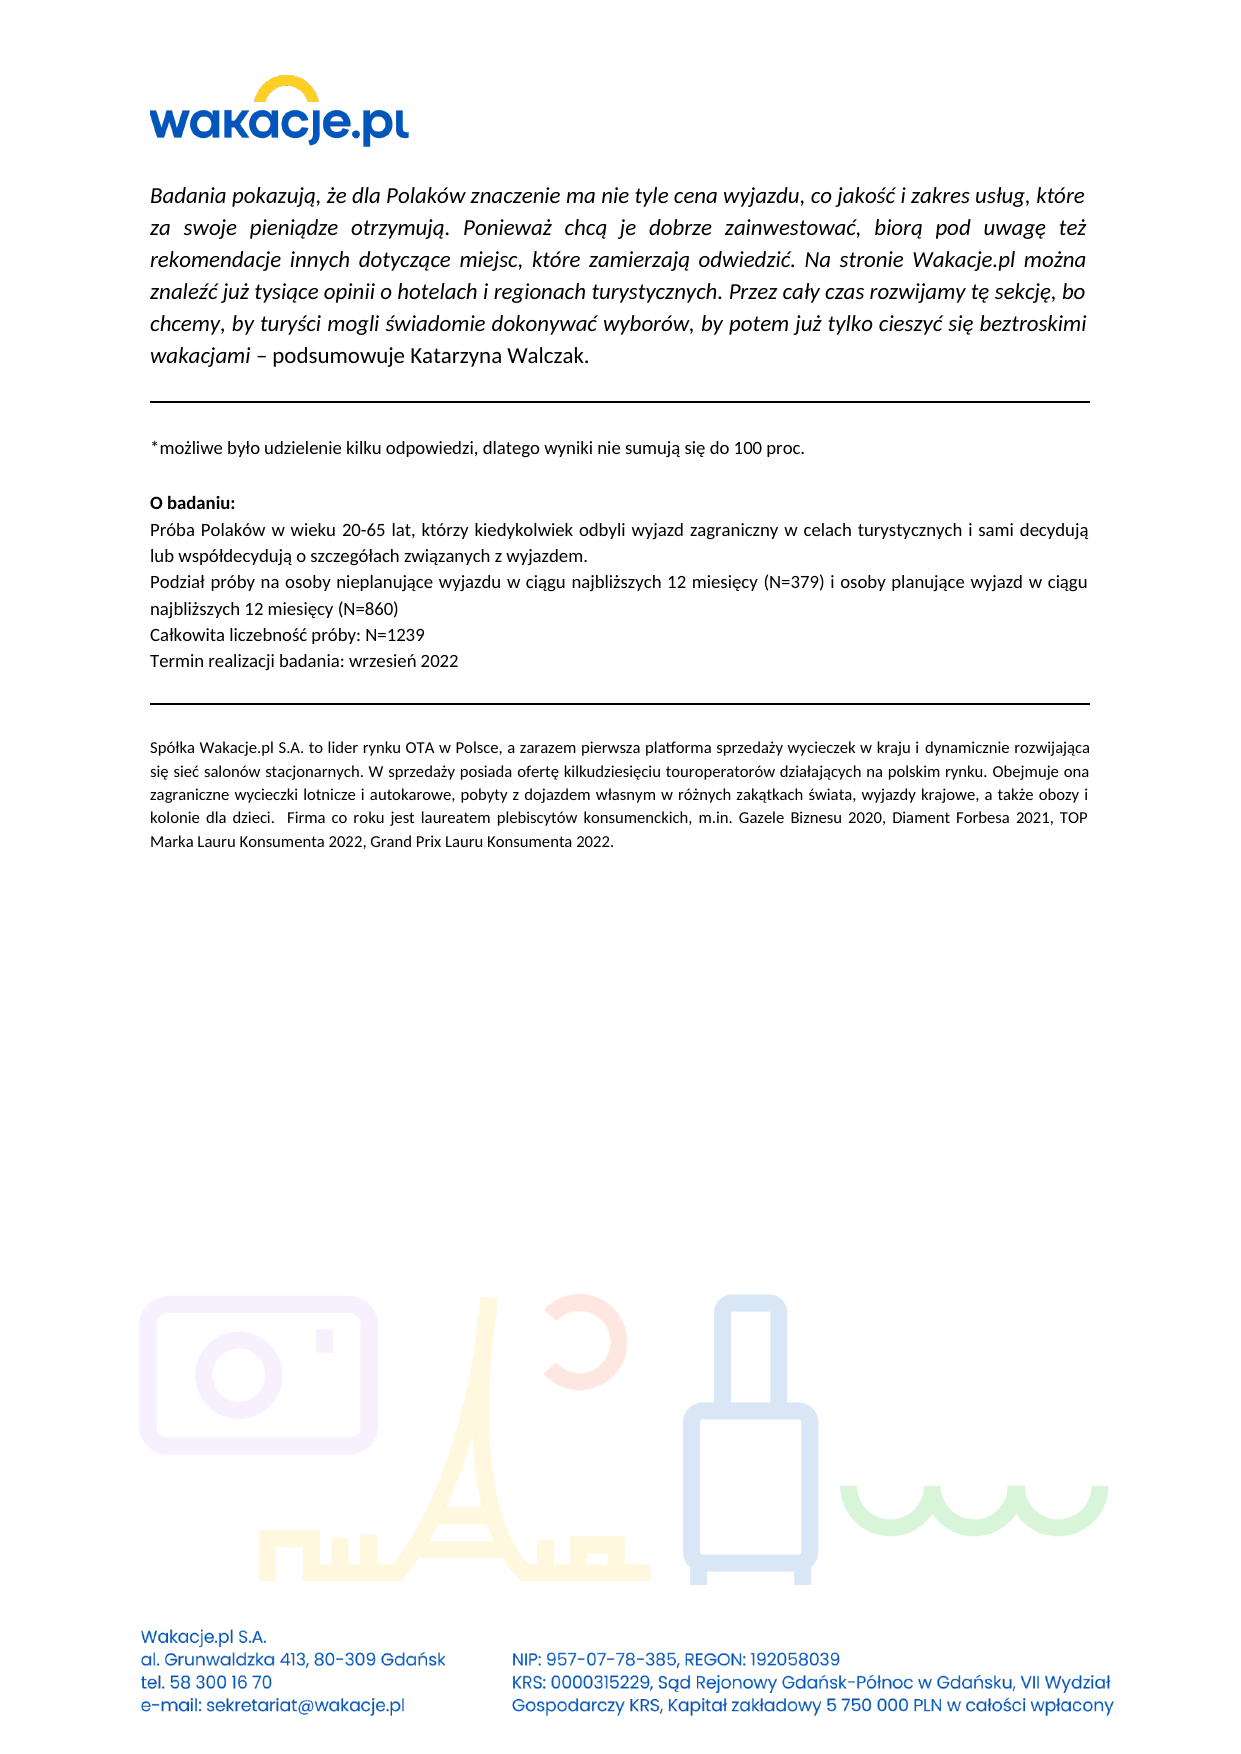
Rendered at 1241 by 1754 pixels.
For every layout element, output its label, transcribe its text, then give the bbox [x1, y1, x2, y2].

text Całkowita liczebność próby: N=1239 [150, 623, 1090, 646]
text Podział próby na osoby nieplanujące wyjazdu w ciągu najbliższych 12 miesięcy (N=379) i osoby planujące wyjazd w ciągu najbliższych 12 miesięcy (N=860) [150, 570, 1090, 620]
text *możliwe było udzielenie kilku odpowiedzi, dlatego wyniki nie sumują się do 100 proc. [150, 436, 1090, 459]
text Spółka Wakacje.pl S.A. to lider rynku OTA w Polsce, a zarazem pierwsza platforma sprzedaży wycieczek w kraju i dynamicznie rozwijająca się sieć salonów stacjonarnych. W sprzedaży posiada ofertę kilkudziesięciu touroperatorów działających na polskim rynku. Obejmuje ona zagraniczne wycieczki lotnicze i autokarowe, pobyty z dojazdem własnym w różnych zakątkach świata, wyjazdy krajowe, a także obozy i kolonie dla dzieci. Firma co roku jest laureatem plebiscytów konsumenckich, m.in. Gazele Biznesu 2020, Diament Forbesa 2021, TOP Marka Lauru Konsumenta 2022, Grand Prix Lauru Konsumenta 2022. [150, 738, 1090, 851]
text Próba Polaków w wieku 20-65 lat, którzy kiedykolwiek odbyli wyjazd zagraniczny w celach turystycznych i sami decydują lub współdecydują o szczegółach związanych z wyjazdem. [150, 518, 1090, 567]
text Termin realizacji badania: wrzesień 2022 [150, 649, 1090, 672]
text Badania pokazują, że dla Polaków znaczenie ma nie tyle cena wyjazdu, co jakość i zakres usług, które za swoje pieniądze otrzymują. Ponieważ chcą je dobrze zainwestować, biorą pod uwagę też rekomendacje innych dotyczące miejsc, które zamierzają odwiedzić. Na stronie Wakacje.pl można znaleźć już tysiące opinii o hotelach i regionach turystycznych. Przez cały czas rozwijamy tę sekcję, bo chcemy, by turyści mogli świadomie dokonywać wyborów, by potem już tylko cieszyć się beztroskimi wakacjami – podsumowuje Katarzyna Walczak. [150, 181, 1090, 370]
picture [2, 1256, 1237, 1750]
text O badaniu: [150, 491, 1090, 514]
picture [150, 75, 409, 147]
